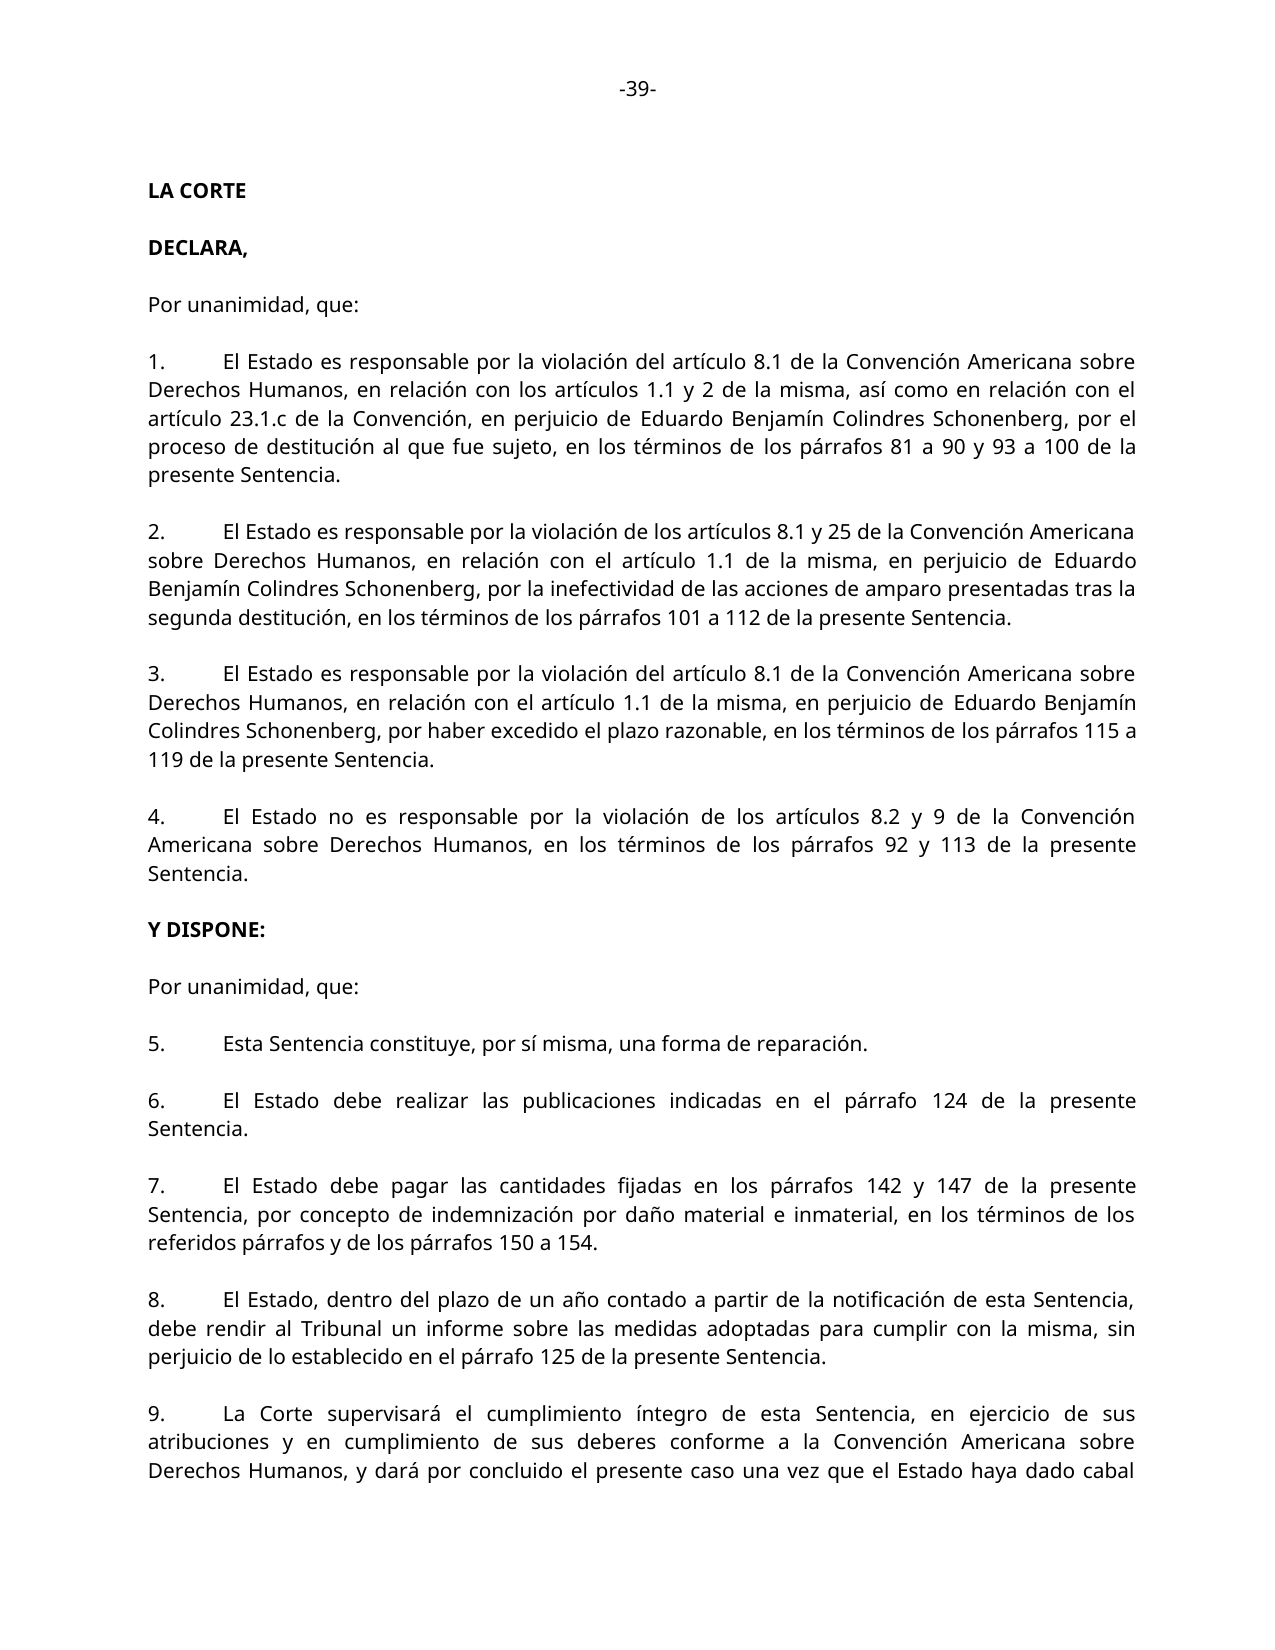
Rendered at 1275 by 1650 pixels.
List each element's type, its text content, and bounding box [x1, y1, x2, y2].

list El Estado es responsable por la violación del artículo 8.1 de la Convención Americana sobre Derechos Humanos, en relación con los artículos 1.1 y 2 de la misma, así como en relación con el artículo 23.1.c de la Convención, en perjuicio de Eduardo Benjamín Colindres Schonenberg, por el proceso de destitución al que fue sujeto, en los términos de los párrafos 81 a 90 y 93 a 100 de la presente Sentencia. [148, 347, 1137, 489]
list El Estado debe pagar las cantidades fijadas en los párrafos 142 y 147 de la presente Sentencia, por concepto de indemnización por daño material e inmaterial, en los términos de los referidos párrafos y de los párrafos 150 a 154. [148, 1171, 1137, 1257]
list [148, 1399, 1137, 1484]
text Y DISPONE: [148, 916, 1137, 944]
list El Estado, dentro del plazo de un año contado a partir de la notificación de esta Sentencia, debe rendir al Tribunal un informe sobre las medidas adoptadas para cumplir con la misma, sin perjuicio de lo establecido en el párrafo 125 de la presente Sentencia. [148, 1285, 1137, 1371]
list El Estado no es responsable por la violación de los artículos 8.2 y 9 de la Convención Americana sobre Derechos Humanos, en los términos de los párrafos 92 y 113 de la presente Sentencia. [148, 802, 1137, 887]
text LA CORTE [148, 176, 1137, 204]
list El Estado debe realizar las publicaciones indicadas en el párrafo 124 de la presente Sentencia. [148, 1086, 1137, 1143]
text DECLARA, [148, 233, 1137, 261]
list Esta Sentencia constituye, por sí misma, una forma de reparación. [148, 1029, 1137, 1058]
text Por unanimidad, que: [148, 290, 1137, 318]
text Por unanimidad, que: [148, 972, 1137, 1001]
list El Estado es responsable por la violación del artículo 8.1 de la Convención Americana sobre Derechos Humanos, en relación con el artículo 1.1 de la misma, en perjuicio de Eduardo Benjamín Colindres Schonenberg, por haber excedido el plazo razonable, en los términos de los párrafos 115 a 119 de la presente Sentencia. [148, 659, 1137, 773]
list El Estado es responsable por la violación de los artículos 8.1 y 25 de la Convención Americana sobre Derechos Humanos, en relación con el artículo 1.1 de la misma, en perjuicio de Eduardo Benjamín Colindres Schonenberg, por la inefectividad de las acciones de amparo presentadas tras la segunda destitución, en los términos de los párrafos 101 a 112 de la presente Sentencia. [148, 517, 1137, 631]
